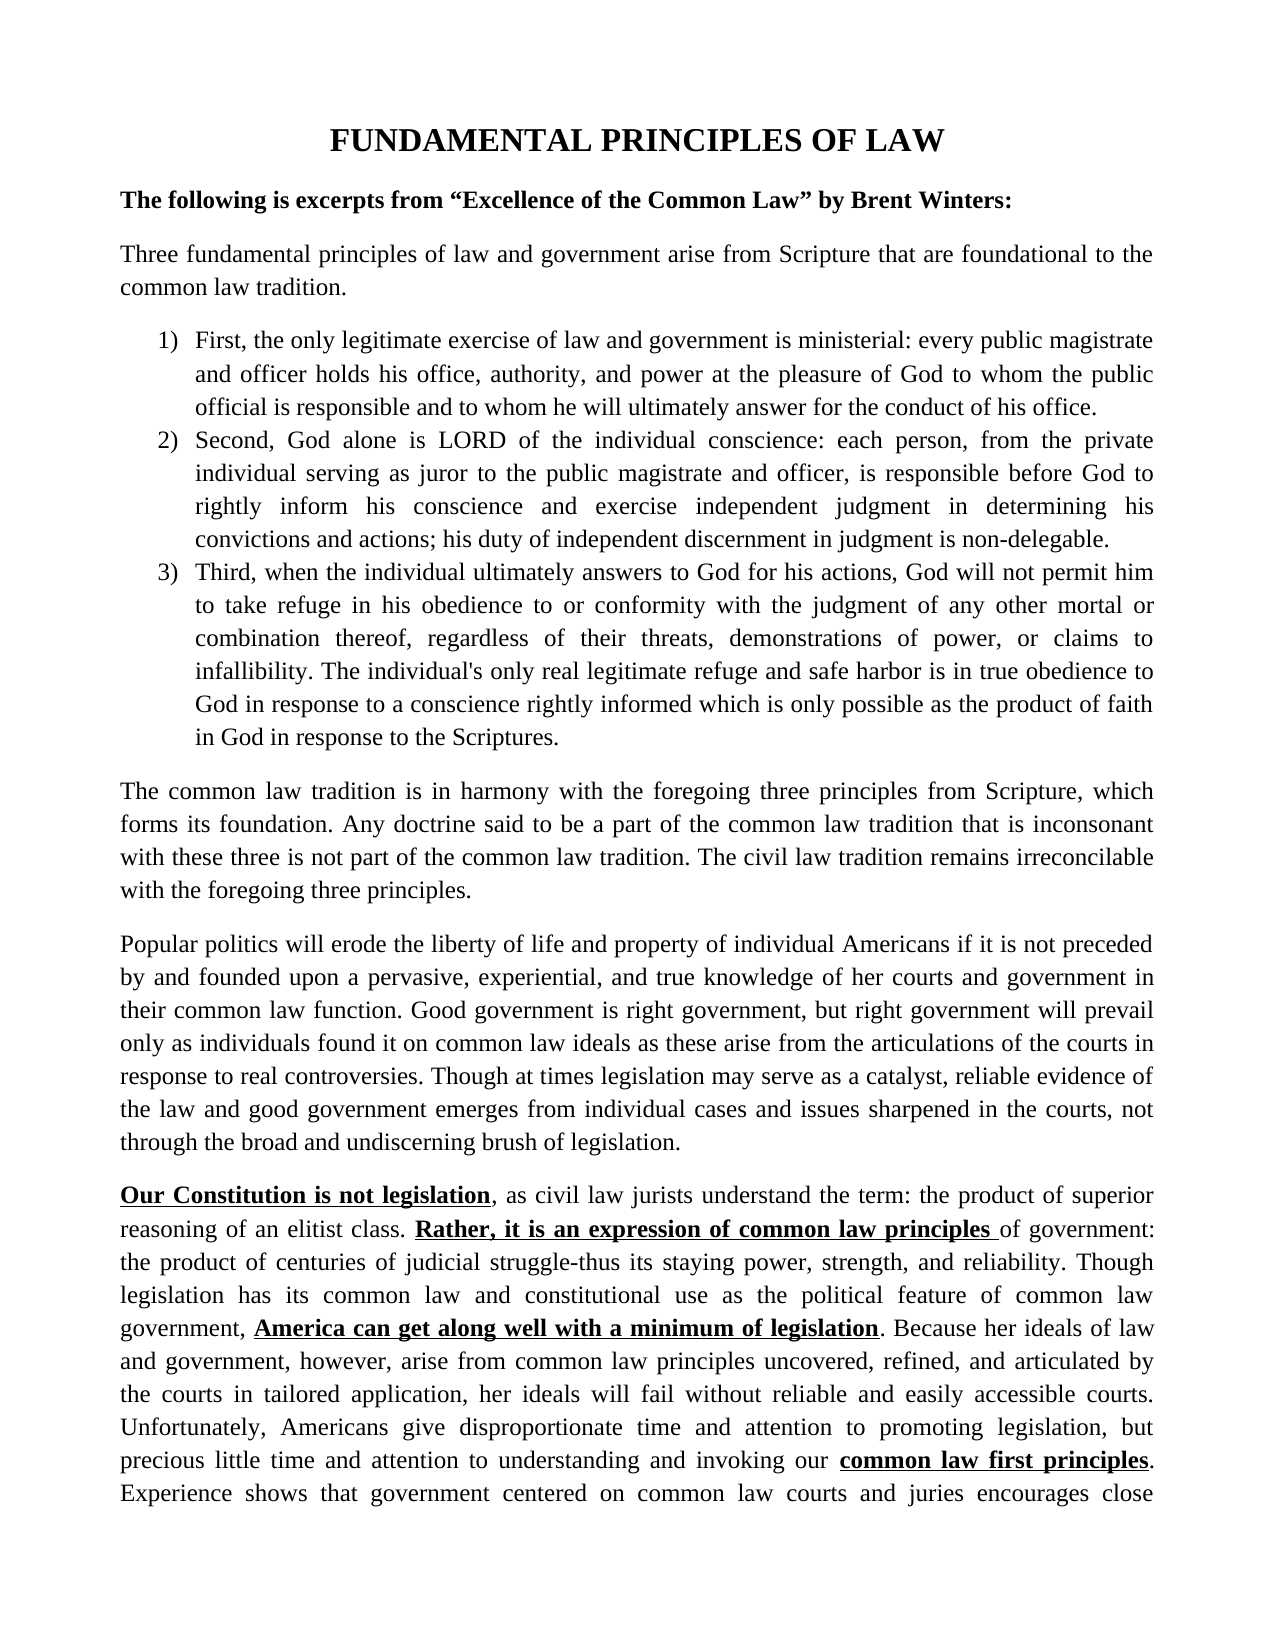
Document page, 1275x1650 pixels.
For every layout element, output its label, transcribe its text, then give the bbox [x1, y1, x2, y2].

list Second, God alone is LORD of the individual conscience: each person, from the private individual serving as juror to the public magistrate and officer, is responsible before God to rightly inform his conscience and exercise independent judgment in determining his convictions and actions; his duty of independent discernment in judgment is non-delegable. [157, 425, 1155, 552]
list First, the only legitimate exercise of law and government is ministerial: every public magistrate and officer holds his office, authority, and power at the pleasure of God to whom the public official is responsible and to whom he will ultimately answer for the conduct of his office. [157, 326, 1155, 420]
list Third, when the individual ultimately answers to God for his actions, God will not permit him to take refuge in his obedience to or conformity with the judgment of any other mortal or combination thereof, regardless of their threats, demonstrations of power, or claims to infallibility. The individual's only real legitimate refuge and safe harbor is in true obedience to God in response to a conscience rightly informed which is only possible as the product of faith in God in response to the Scriptures. [157, 557, 1155, 751]
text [120, 1181, 1155, 1507]
text The following is excerpts from “Excellence of the Common Law” by Brent Winters: [120, 185, 1155, 214]
text Three fundamental principles of law and government arise from Scripture that are foundational to the common law tradition. [120, 239, 1155, 301]
text The common law tradition is in harmony with the foregoing three principles from Scripture, which forms its foundation. Any doctrine said to be a part of the common law tradition that is inconsonant with these three is not part of the common law tradition. The civil law tradition remains irreconcilable with the foregoing three principles. [120, 776, 1155, 903]
text FUNDAMENTAL PRINCIPLES OF LAW [120, 120, 1155, 158]
text Popular politics will erode the liberty of life and property of individual Americans if it is not preceded by and founded upon a pervasive, experiential, and true knowledge of her courts and government in their common law function. Good government is right government, but right government will prevail only as individuals found it on common law ideals as these arise from the articulations of the courts in response to real controversies. Though at times legislation may serve as a catalyst, reliable evidence of the law and good government emerges from individual cases and issues sharpened in the courts, not through the broad and undiscerning brush of legislation. [120, 929, 1155, 1156]
